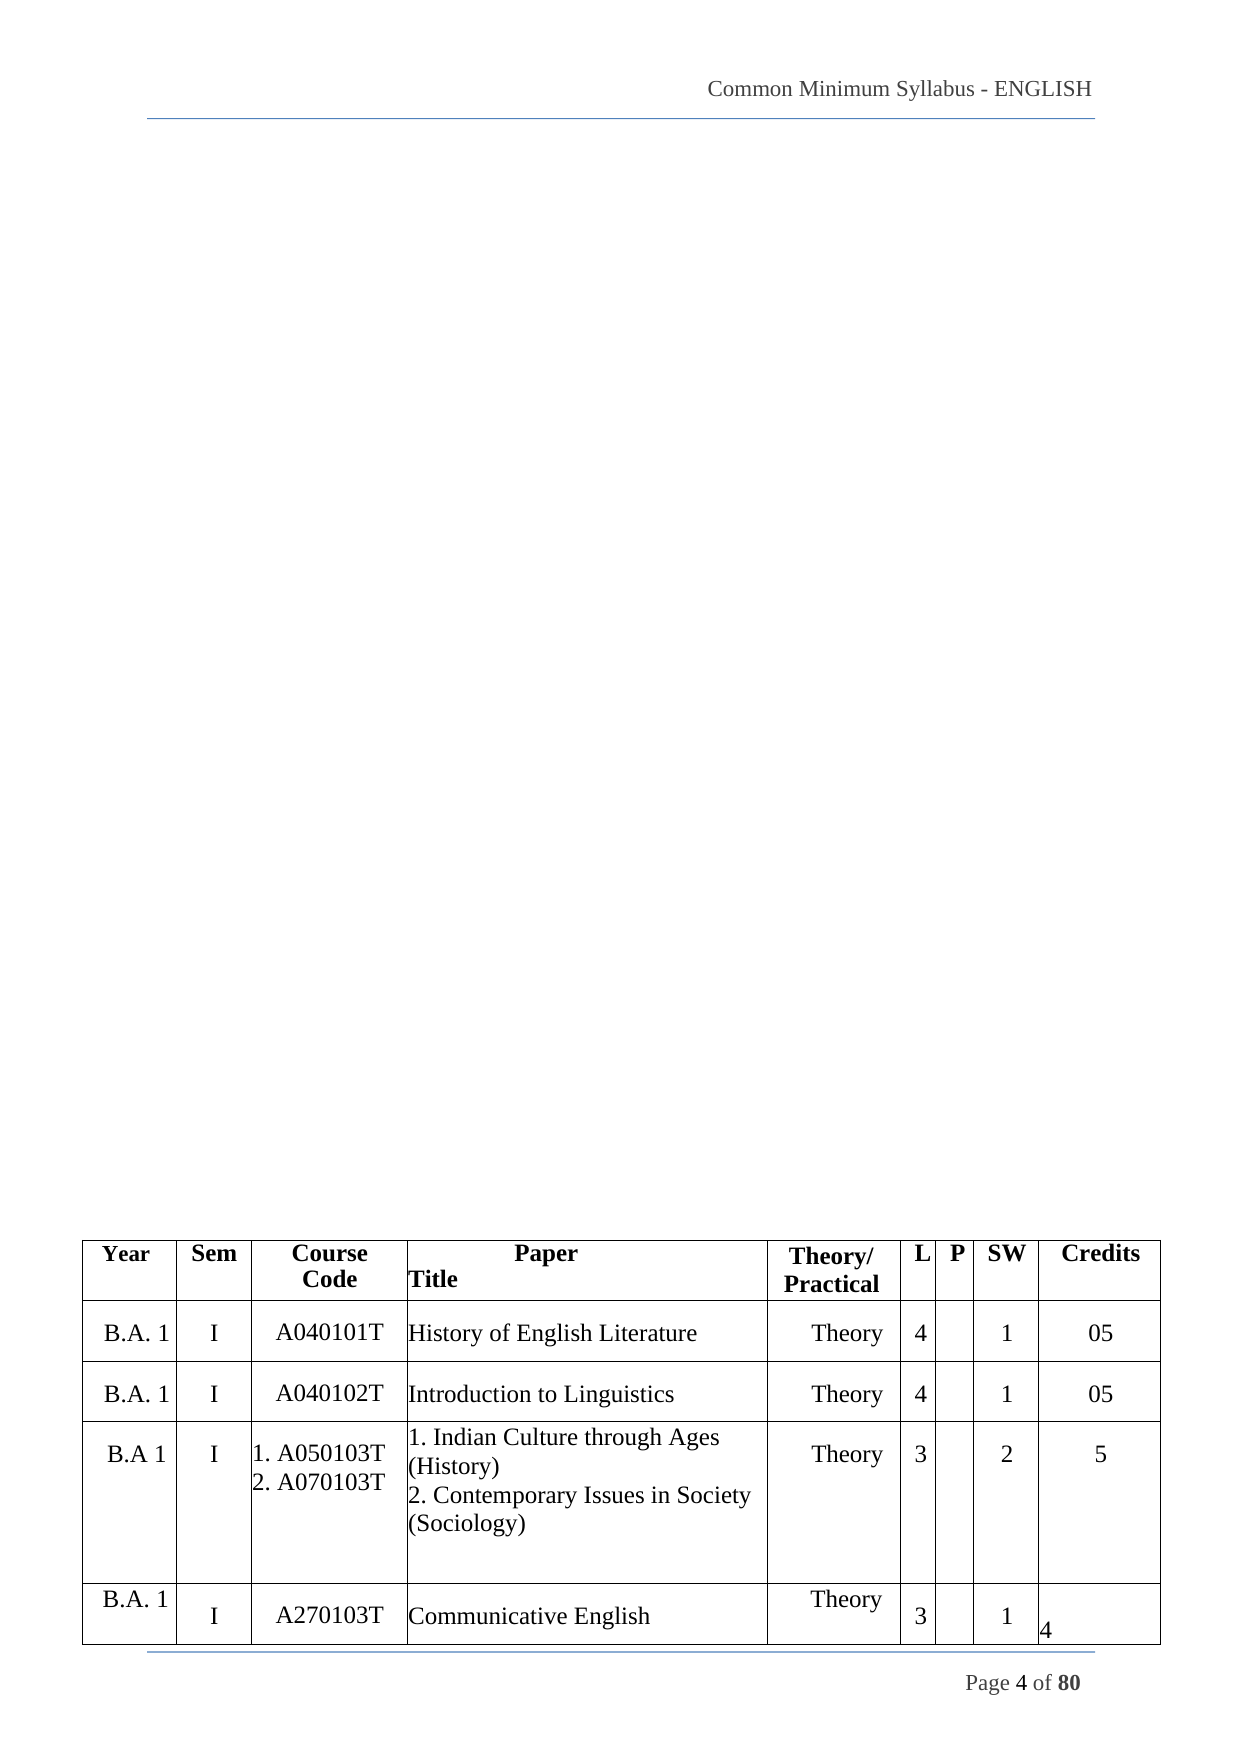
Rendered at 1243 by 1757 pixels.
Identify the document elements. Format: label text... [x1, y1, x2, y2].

table_cell I [177, 1422, 251, 1583]
table_cell I [177, 1301, 251, 1361]
table_cell [936, 1301, 973, 1361]
table_cell 05 [1039, 1301, 1160, 1361]
table_cell I [177, 1362, 251, 1421]
table_cell A040102T [252, 1362, 407, 1421]
table_cell 3 [901, 1422, 935, 1583]
table_header Year [83, 1241, 176, 1300]
table_cell 5 [1039, 1422, 1160, 1583]
table_header Course Code [252, 1241, 407, 1300]
table_cell B.A. 1 [83, 1301, 176, 1361]
table_header Sem [177, 1241, 251, 1300]
table_cell Theory [768, 1584, 900, 1643]
table_cell [936, 1422, 973, 1583]
table_cell 4 [901, 1362, 935, 1421]
table_header P [936, 1241, 973, 1300]
table_header L [901, 1241, 935, 1300]
table_cell Theory [768, 1422, 900, 1583]
table_cell 1. Indian Culture through Ages (History) 2. Contemporary Issues in Society (Sociology) [408, 1422, 767, 1583]
table_cell A040101T [252, 1301, 407, 1361]
table_header Theory/ Practical [768, 1241, 900, 1300]
table_cell 4 [1039, 1584, 1160, 1643]
table_cell 05 [1039, 1362, 1160, 1421]
table_cell B.A. 1 [83, 1362, 176, 1421]
table_cell 1. A050103T 2. A070103T [252, 1422, 407, 1583]
table_cell 1 [974, 1362, 1038, 1421]
table_header Paper Title [408, 1241, 767, 1300]
table_header SW [974, 1241, 1038, 1300]
table_cell Communicative English [408, 1584, 767, 1643]
table_header Credits [1039, 1241, 1160, 1300]
table_cell 1 [974, 1584, 1038, 1643]
table_cell Theory [768, 1362, 900, 1421]
table_cell Introduction to Linguistics [408, 1362, 767, 1421]
table_cell I [177, 1584, 251, 1643]
table_cell [936, 1362, 973, 1421]
table_cell 3 [901, 1584, 935, 1643]
table_cell A270103T [252, 1584, 407, 1643]
table_cell 1 [974, 1301, 1038, 1361]
table_cell Theory [768, 1301, 900, 1361]
table_cell [936, 1584, 973, 1643]
table_cell B.A 1 [83, 1422, 176, 1583]
table_cell 4 [901, 1301, 935, 1361]
table_cell B.A. 1 [83, 1584, 176, 1643]
table_cell 2 [974, 1422, 1038, 1583]
table_cell History of English Literature [408, 1301, 767, 1361]
